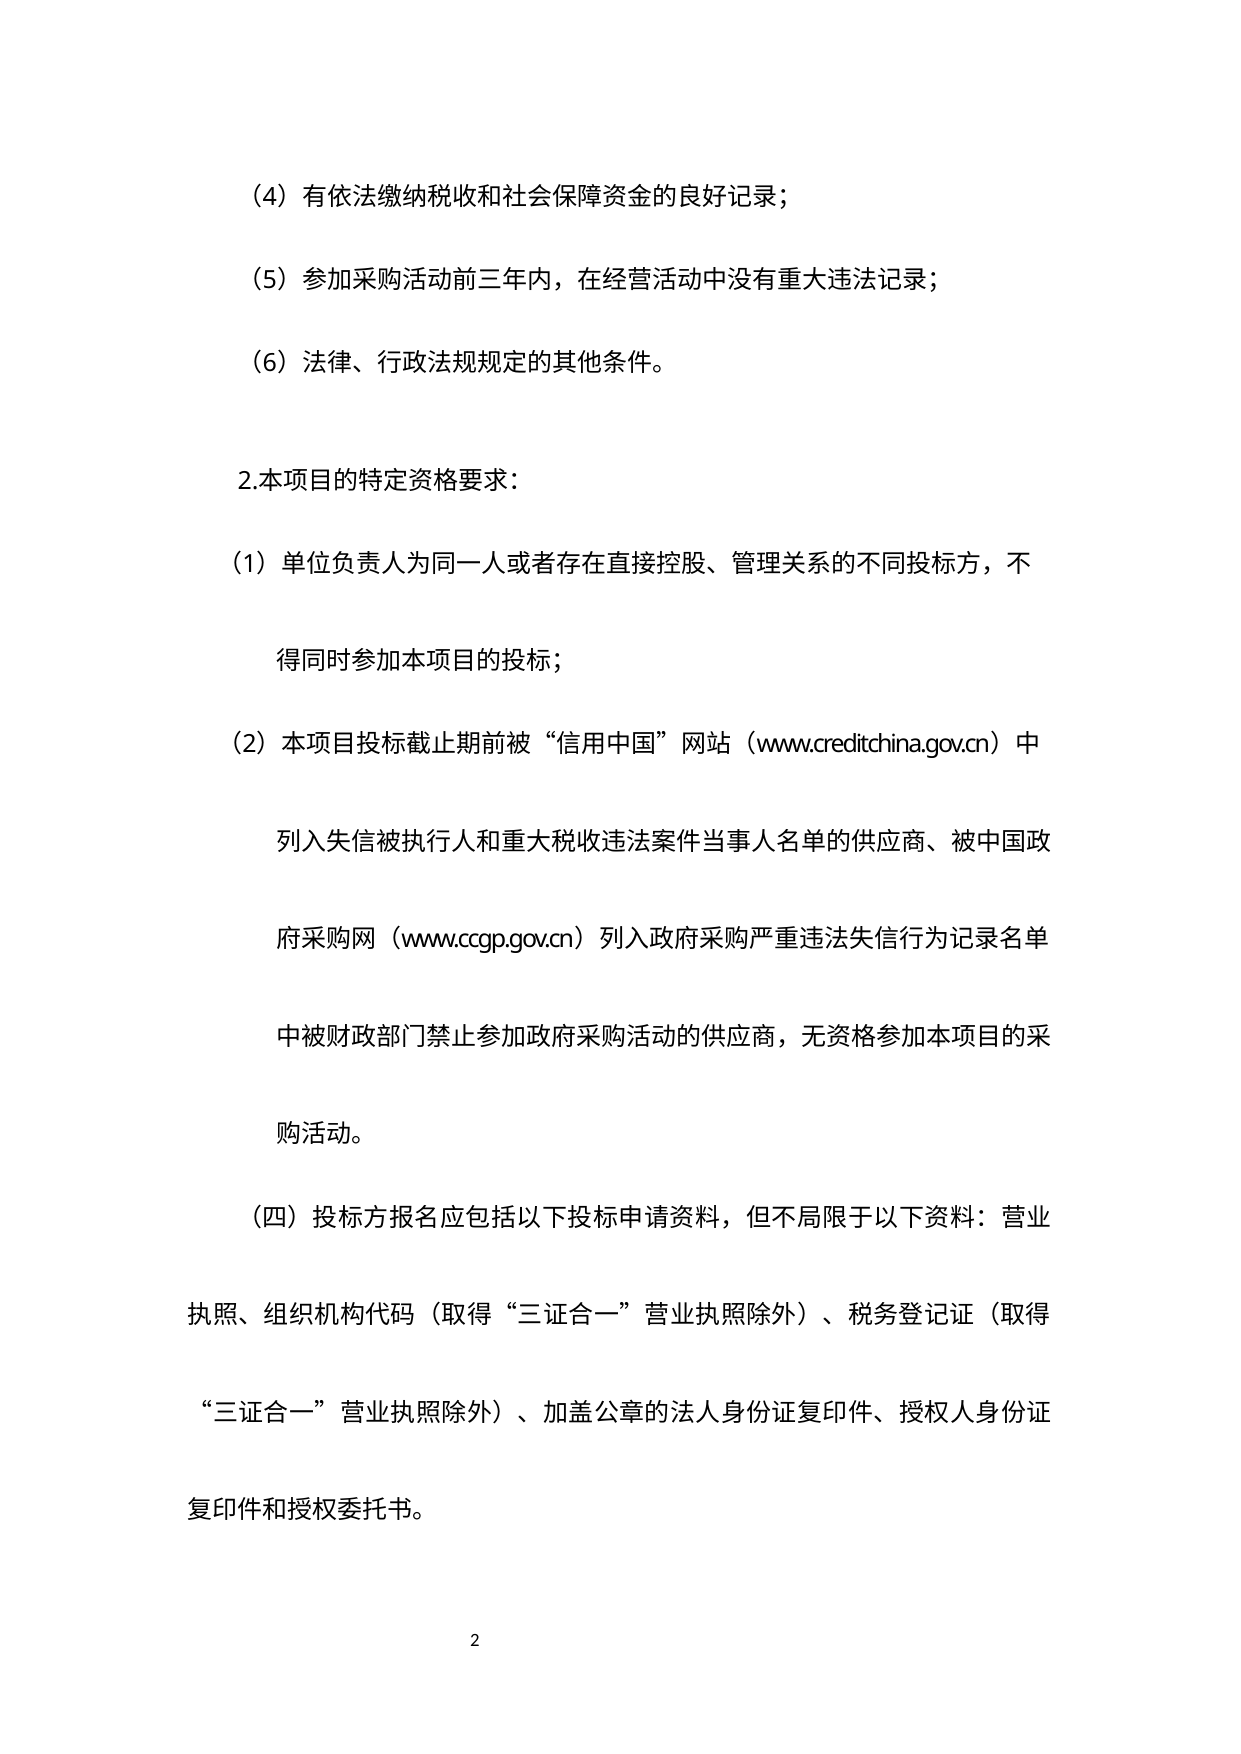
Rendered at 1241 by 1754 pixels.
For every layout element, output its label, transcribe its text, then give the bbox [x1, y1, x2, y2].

list 单位负责人为同一人或者存在直接控股、管理关系的不同投标方，不得同时参加本项目的投标； [217, 529, 1053, 691]
list 参加采购活动前三年内，在经营活动中没有重大违法记录； [187, 245, 1053, 310]
list 法律、行政法规规定的其他条件。 [187, 328, 1053, 393]
list 投标方报名应包括以下投标申请资料，但不局限于以下资料：营业执照、组织机构代码（取得“三证合一”营业执照除外）、税务登记证（取得“三证合一”营业执照除外）、加盖公章的法人身份证复印件、授权人身份证复印件和授权委托书。 [187, 1183, 1053, 1540]
list 有依法缴纳税收和社会保障资金的良好记录； [187, 162, 1053, 227]
text 2.本项目的特定资格要求： [187, 446, 1053, 511]
list 本项目投标截止期前被“信用中国”网站（www.creditchina.gov.cn）中列入失信被执行人和重大税收违法案件当事人名单的供应商、被中国政府采购网（www.ccgp.gov.cn）列入政府采购严重违法失信行为记录名单中被财政部门禁止参加政府采购活动的供应商，无资格参加本项目的采购活动。 [217, 709, 1053, 1164]
